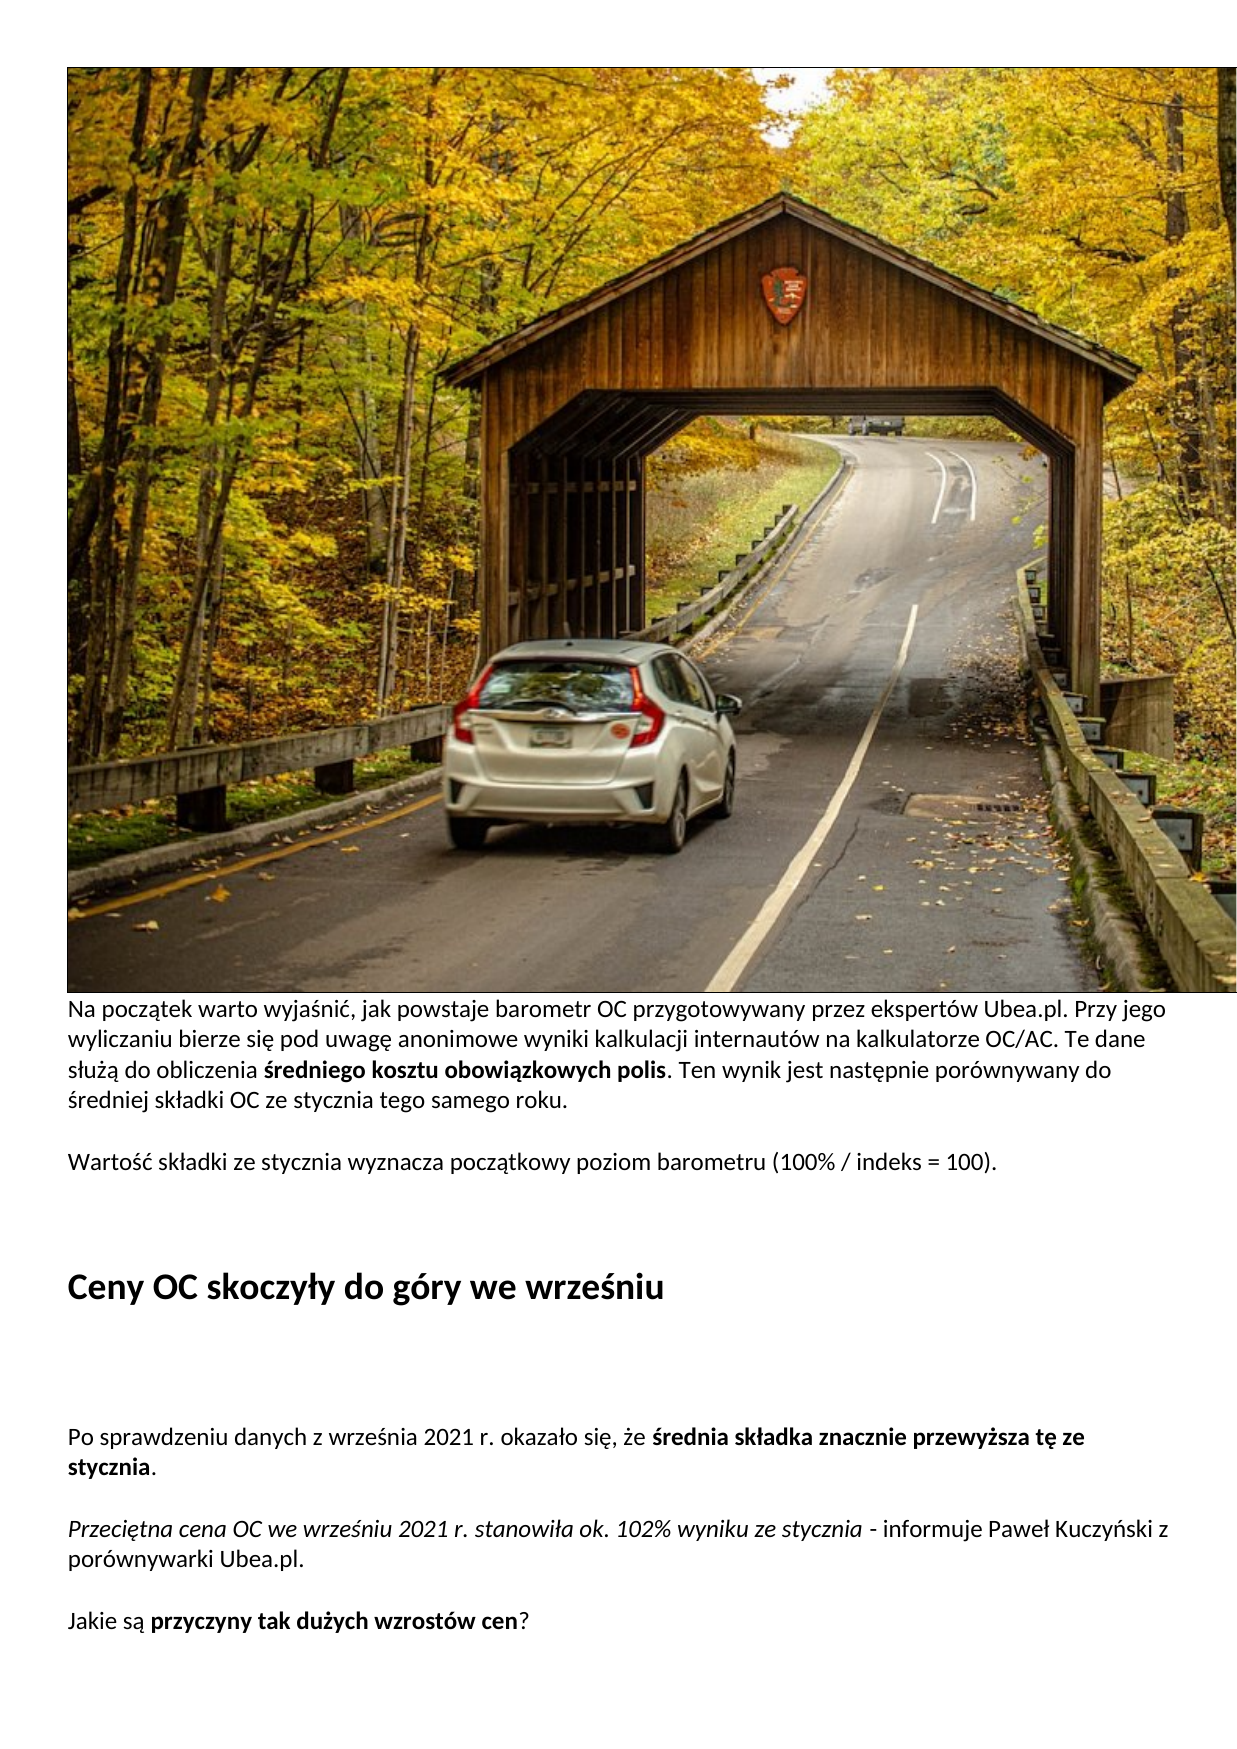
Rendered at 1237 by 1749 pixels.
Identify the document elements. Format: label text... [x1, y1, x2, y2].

text Przeciętna cena OC we wrześniu 2021 r. stanowiła ok. 102% wyniku ze stycznia - informuje Paweł Kuczyński z porównywarki Ubea.pl. [68, 1513, 1169, 1574]
picture [68, 68, 1237, 992]
text Wartość składki ze stycznia wyznacza początkowy poziom barometru (100% / indeks = 100). [68, 1146, 1169, 1177]
text Po sprawdzeniu danych z września 2021 r. okazało się, że średnia składka znacznie przewyższa tę ze stycznia. [68, 1421, 1169, 1482]
text Jakie są przyczyny tak dużych wzrostów cen? [68, 1605, 1169, 1636]
text Ceny OC skoczyły do góry we wrześniu [68, 1263, 1169, 1309]
text Na początek warto wyjaśnić, jak powstaje barometr OC przygotowywany przez ekspertów Ubea.pl. Przy jego wyliczaniu bierze się pod uwagę anonimowe wyniki kalkulacji internautów na kalkulatorze OC/AC. Te dane służą do obliczenia średniego kosztu obowiązkowych polis. Ten wynik jest następnie porównywany do średniej składki OC ze stycznia tego samego roku. [68, 993, 1169, 1115]
